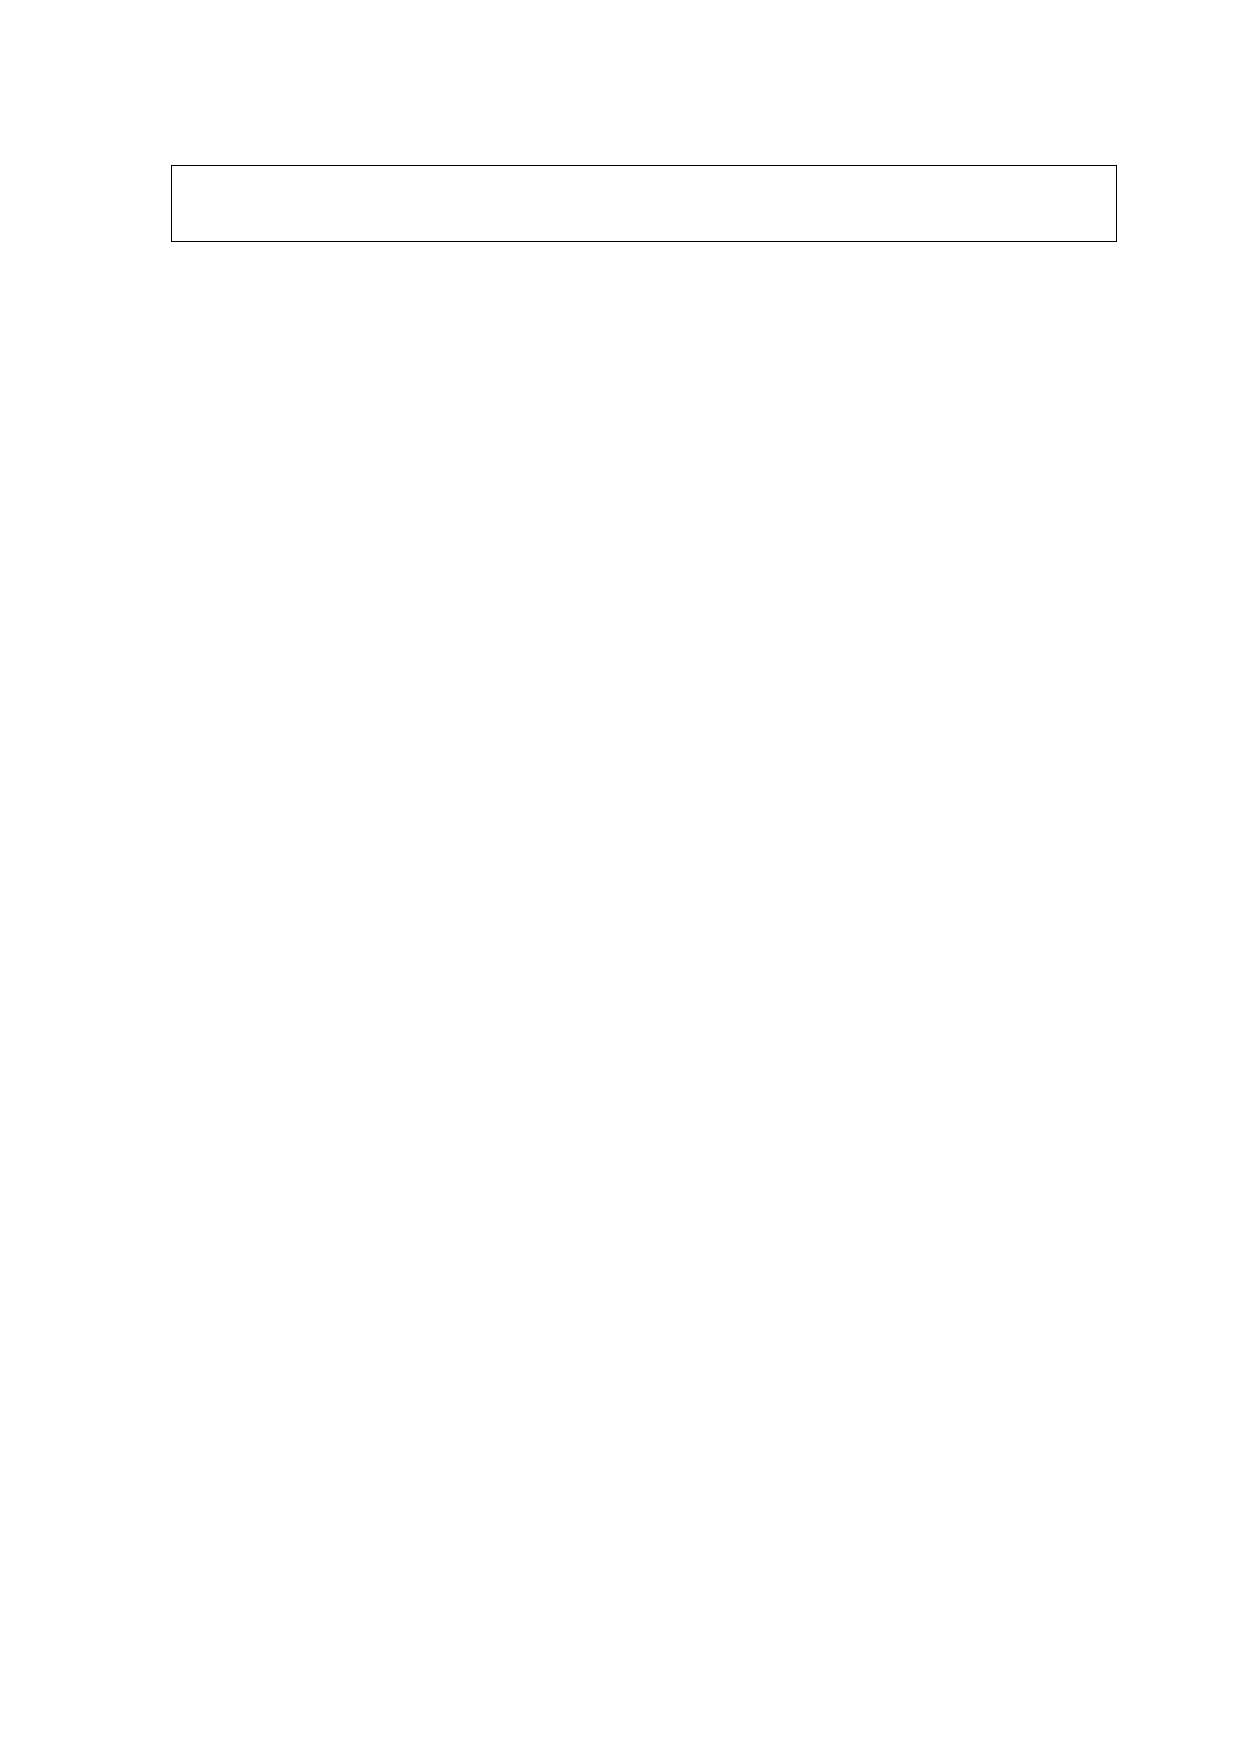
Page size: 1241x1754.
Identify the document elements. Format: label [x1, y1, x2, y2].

table_header [172, 166, 1116, 241]
